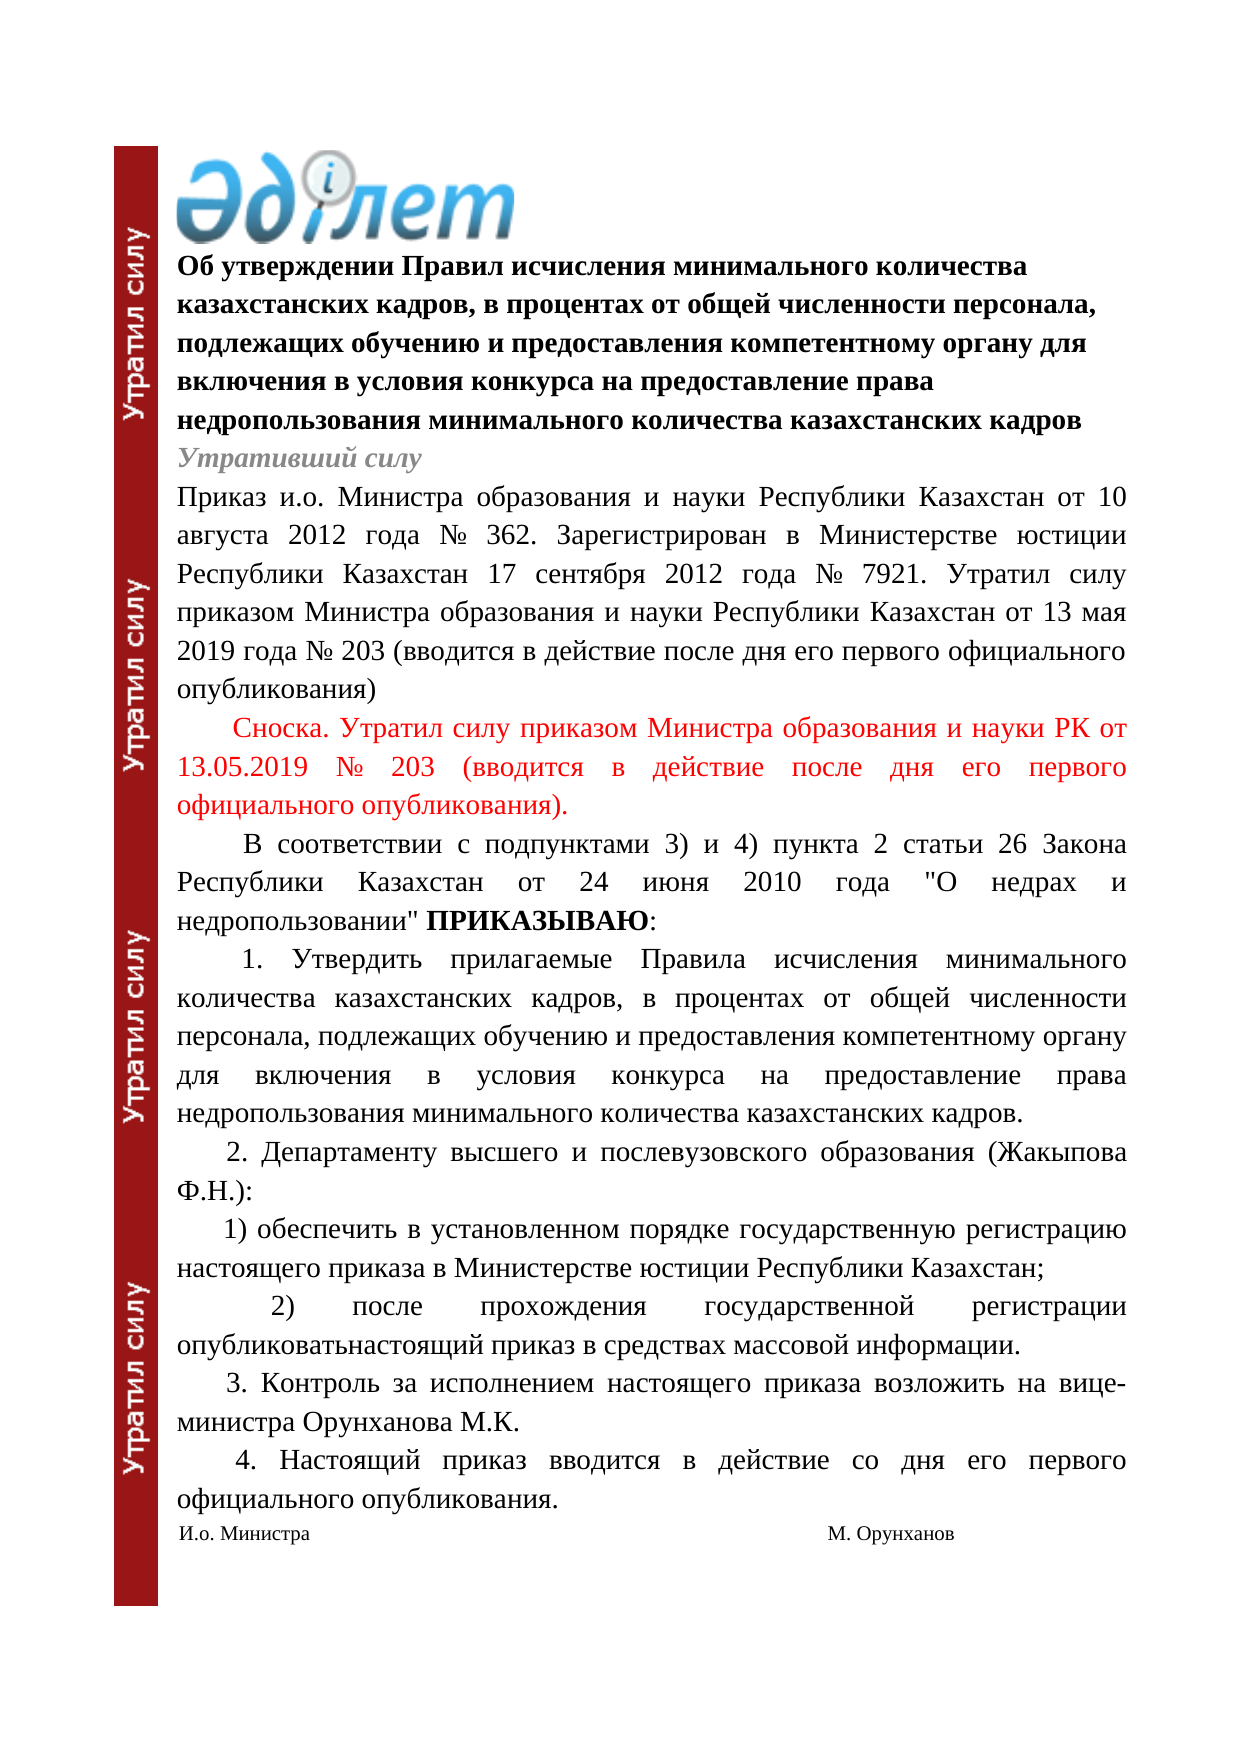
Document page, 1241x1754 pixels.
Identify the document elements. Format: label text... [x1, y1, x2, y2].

picture [114, 146, 158, 248]
text Сноска. Утратил силу приказом Министра образования и науки РК от 13.05.2019 № 203 (вводится в действие после дня его первого официального опубликования). [112, 710, 1128, 821]
picture [114, 1206, 158, 1211]
text 4. Настоящий приказ вводится в действие со дня его первого официального опубликования. [112, 1442, 1128, 1514]
text 3. Контроль за исполнением настоящего приказа возложить на вице-министра Орунханова М.К. [112, 1365, 1128, 1437]
picture [114, 1360, 158, 1365]
picture [176, 150, 515, 244]
text 2) после прохождения государственной регистрации опубликоватьнастоящий приказ в средствах массовой информации. [112, 1288, 1128, 1360]
text 2. Департаменту высшего и послевузовского образования (Жакыпова Ф.Н.): [112, 1134, 1128, 1206]
text Приказ и.о. Министра образования и науки Республики Казахстан от 10 августа 2012 года № 362. Зарегистрирован в Министерстве юстиции Республики Казахстан 17 сентября 2012 года № 7921. Утратил силу приказом Министра образования и науки Республики Казахстан от 13 мая 2019 года № 203 (вводится в действие после дня его первого официального опубликования) [112, 479, 1128, 705]
text 1) обеспечить в установленном порядке государственную регистрацию настоящего приказа в Министерстве юстиции Республики Казахстан; [112, 1211, 1128, 1283]
text В соответствии с подпунктами 3) и 4) пункта 2 статьи 26 Закона Республики Казахстан от 24 июня 2010 года "О недрах и недропользовании" ПРИКАЗЫВАЮ: [112, 826, 1128, 936]
picture [114, 474, 158, 479]
picture [114, 1514, 158, 1520]
picture [114, 1283, 158, 1288]
text Об утверждении Правил исчисления минимального количества казахстанских кадров, в процентах от общей численности персонала, подлежащих обучению и предоставления компетентному органу для включения в условия конкурса на предоставление права недропользования минимального количества казахстанских кадров [112, 248, 1128, 435]
picture [114, 705, 158, 710]
picture [114, 435, 158, 440]
text Утративший силу [112, 440, 1128, 474]
picture [114, 1553, 158, 1606]
text 1. Утвердить прилагаемые Правила исчисления минимального количества казахстанских кадров, в процентах от общей численности персонала, подлежащих обучению и предоставления компетентному органу для включения в условия конкурса на предоставление права недропользования минимального количества казахстанских кадров. [112, 941, 1128, 1129]
table_header М. Орунханов [824, 1520, 1240, 1553]
picture [114, 936, 158, 941]
picture [114, 821, 158, 826]
picture [114, 1129, 158, 1134]
table_header И.о. Министра [101, 1520, 824, 1553]
picture [114, 1437, 158, 1442]
